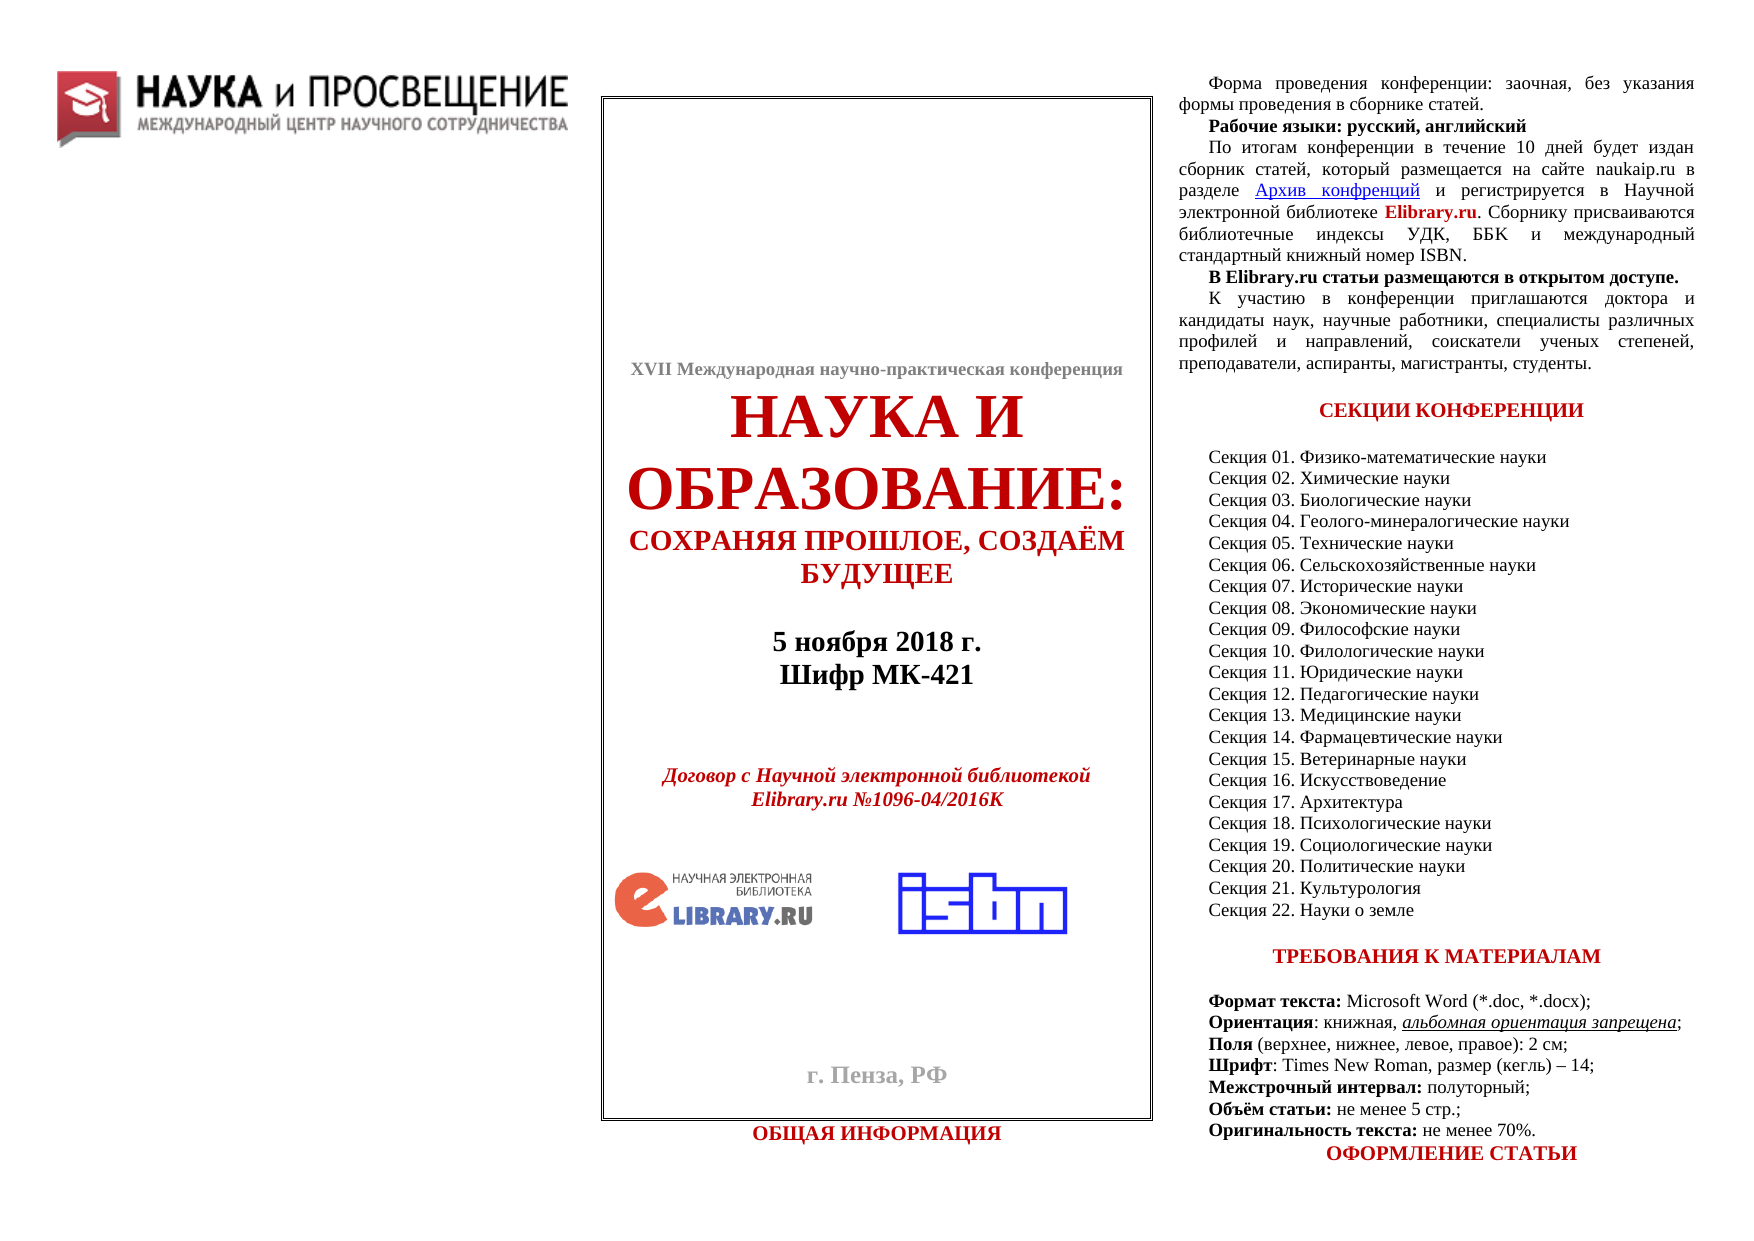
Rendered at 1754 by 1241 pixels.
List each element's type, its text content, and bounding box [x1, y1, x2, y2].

text Секция 09. Философские науки [1179, 618, 1695, 640]
text ОБЩАЯ ИНФОРМАЦИЯ [619, 1121, 1135, 1145]
text Секция 11. Юридические науки [1179, 661, 1695, 683]
text Секция 10. Филологические науки [1179, 640, 1695, 661]
text Шрифт: Times New Roman, размер (кегль) – 14; [1179, 1054, 1695, 1076]
text Секция 05. Технические науки [1179, 532, 1695, 553]
text Секция 19. Социологические науки [1179, 834, 1695, 855]
text Секция 14. Фармацевтические науки [1179, 726, 1695, 747]
text Поля (верхнее, нижнее, левое, правое): 2 см; [1179, 1033, 1695, 1054]
text Рабочие языки: русский, английский [1179, 115, 1695, 136]
text Секция 08. Экономические науки [1179, 597, 1695, 618]
text Секция 22. Науки о земле [1179, 898, 1695, 920]
text Секция 16. Искусствоведение [1179, 769, 1695, 791]
text СЕКЦИИ КОНФЕРЕНЦИИ [1179, 397, 1695, 422]
text Ориентация: книжная, альбомная ориентация запрещена; [1179, 1011, 1695, 1033]
text К участию в конференции приглашаются доктора и кандидаты наук, научные работники, специалисты различных профилей и направлений, соискатели ученых степеней, преподаватели, аспиранты, магистранты, студенты. [1179, 287, 1695, 373]
text В Elibrary.ru статьи размещаются в открытом доступе. [1179, 266, 1695, 287]
text Секция 04. Геолого-минералогические науки [1179, 510, 1695, 532]
text Объём статьи: не менее 5 стр.; [1179, 1097, 1695, 1119]
text Секция 20. Политические науки [1179, 855, 1695, 877]
text Секция 13. Медицинские науки [1179, 704, 1695, 726]
text Формат текста: Microsoft Word (*.doc, *.docx); [1179, 990, 1695, 1011]
table_cell г. Пенза, РФ [604, 974, 1150, 1118]
text Секция 15. Ветеринарные науки [1179, 747, 1695, 769]
text Секция 02. Химические науки [1179, 467, 1695, 489]
picture [892, 868, 1074, 941]
text По итогам конференции в течение 10 дней будет издан сборник статей, который размещается на сайте naukaip.ru в разделе Архив конфренций и регистрируется в Научной электронной библиотеке Elibrary.ru. Сборнику присваиваются библиотечные индексы УДК, ББK и международный стандартный книжный номер ISBN. [1179, 136, 1695, 266]
text Секция 01. Физико-математические науки [1179, 446, 1695, 467]
text Межстрочный интервал: полуторный; [1179, 1076, 1695, 1097]
table_header XVII Международная научно-практическая конференция НАУКА И ОБРАЗОВАНИЕ: СОХРАНЯЯ ПРОШЛОЕ, СОЗДАЁМ БУДУЩЕЕ 5 ноября 2018 г. Шифр МК-421 Договор с Научной электронной библиотекой Elibrary.ru №1096-04/2016K [604, 99, 1150, 974]
text Секция 18. Психологические науки [1179, 812, 1695, 834]
text Секция 12. Педагогические науки [1179, 683, 1695, 704]
text ОФОРМЛЕНИЕ СТАТЬИ [1179, 1141, 1695, 1165]
text Оригинальность текста: не менее 70%. [1179, 1119, 1695, 1141]
picture [57, 71, 568, 148]
text Секция 07. Исторические науки [1179, 575, 1695, 597]
text Секция 03. Биологические науки [1179, 489, 1695, 510]
text Форма проведения конференции: заочная, без указания формы проведения в сборнике статей. [1179, 72, 1695, 115]
text Секция 06. Сельскохозяйственные науки [1179, 553, 1695, 575]
text Секция 21. Культурология [1179, 877, 1695, 898]
text ТРЕБОВАНИЯ К МАТЕРИАЛАМ [1179, 944, 1695, 968]
text Секция 17. Архитектура [1179, 791, 1695, 812]
